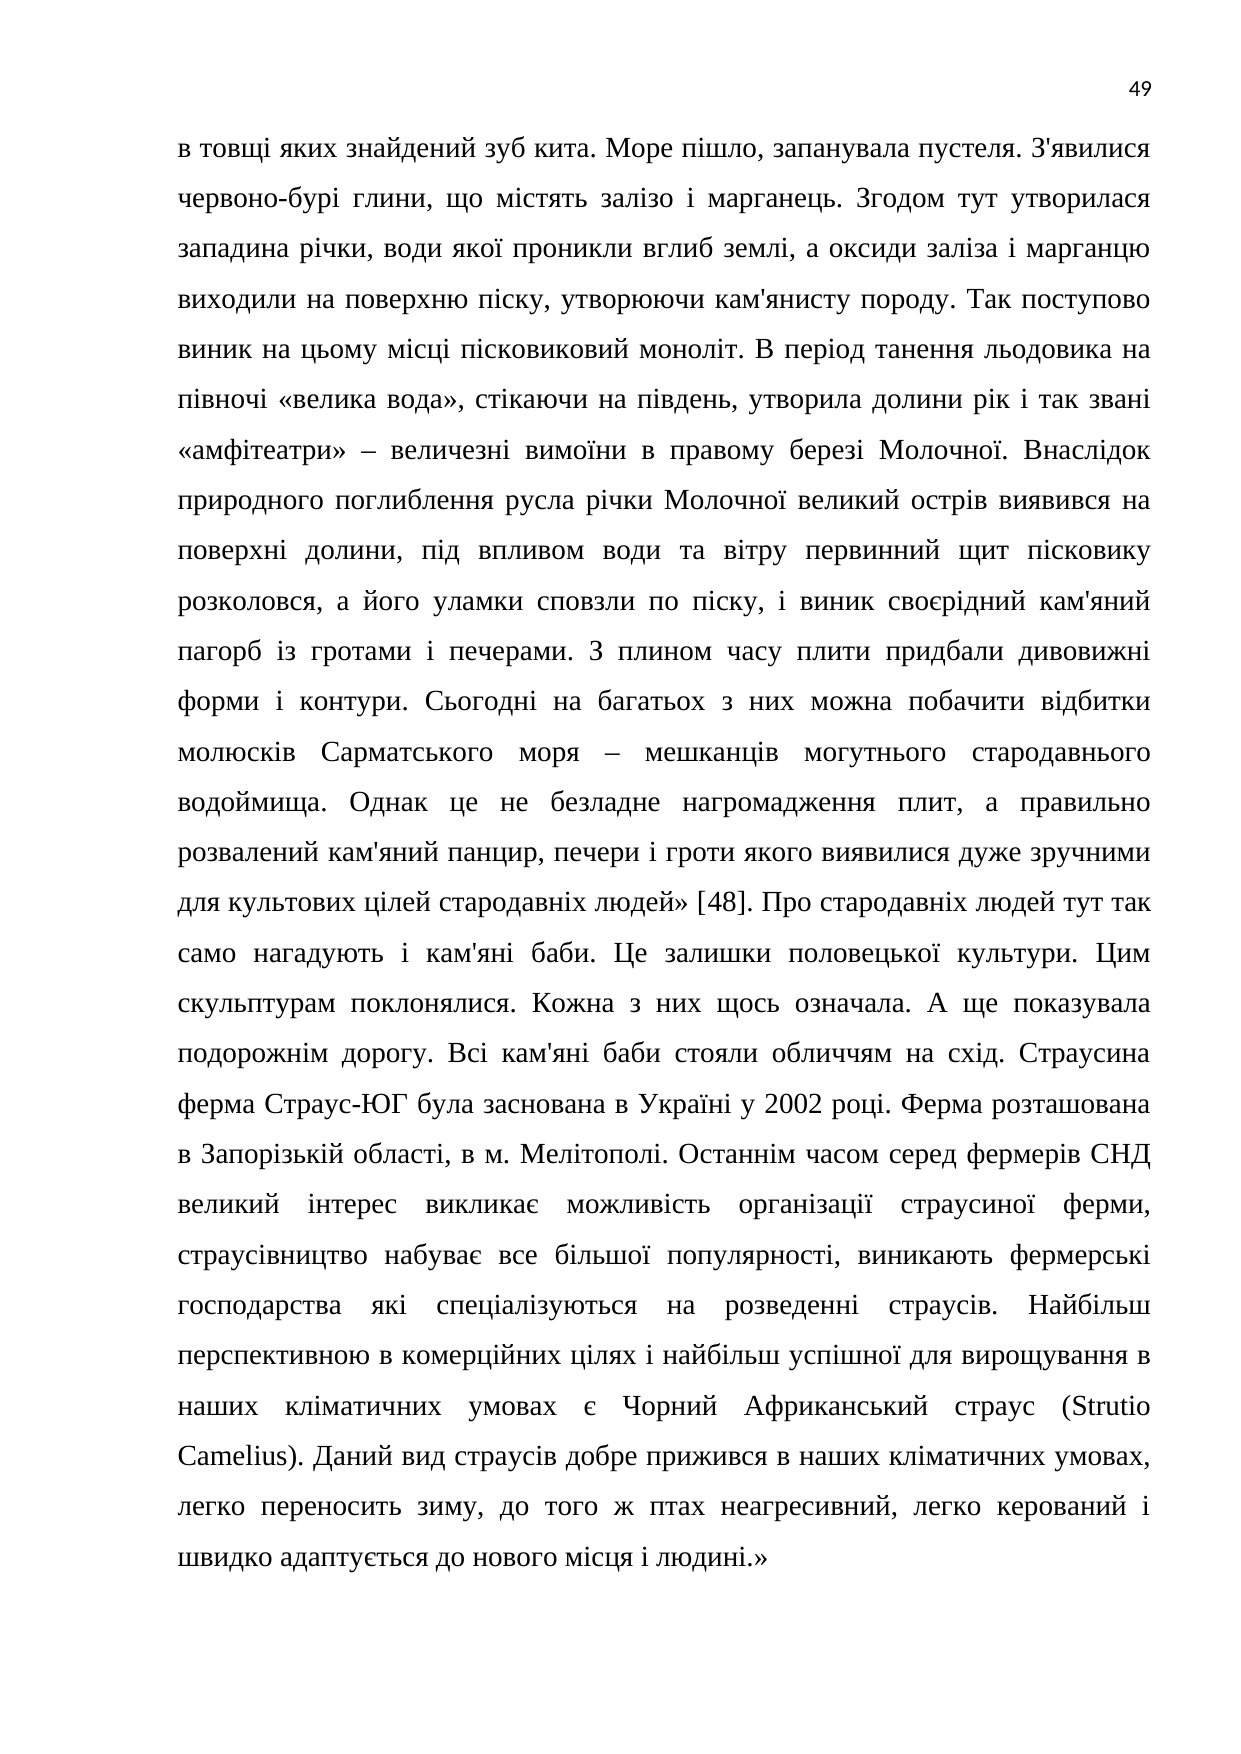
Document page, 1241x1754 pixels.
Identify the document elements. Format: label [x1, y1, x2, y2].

text [177, 130, 1152, 1572]
